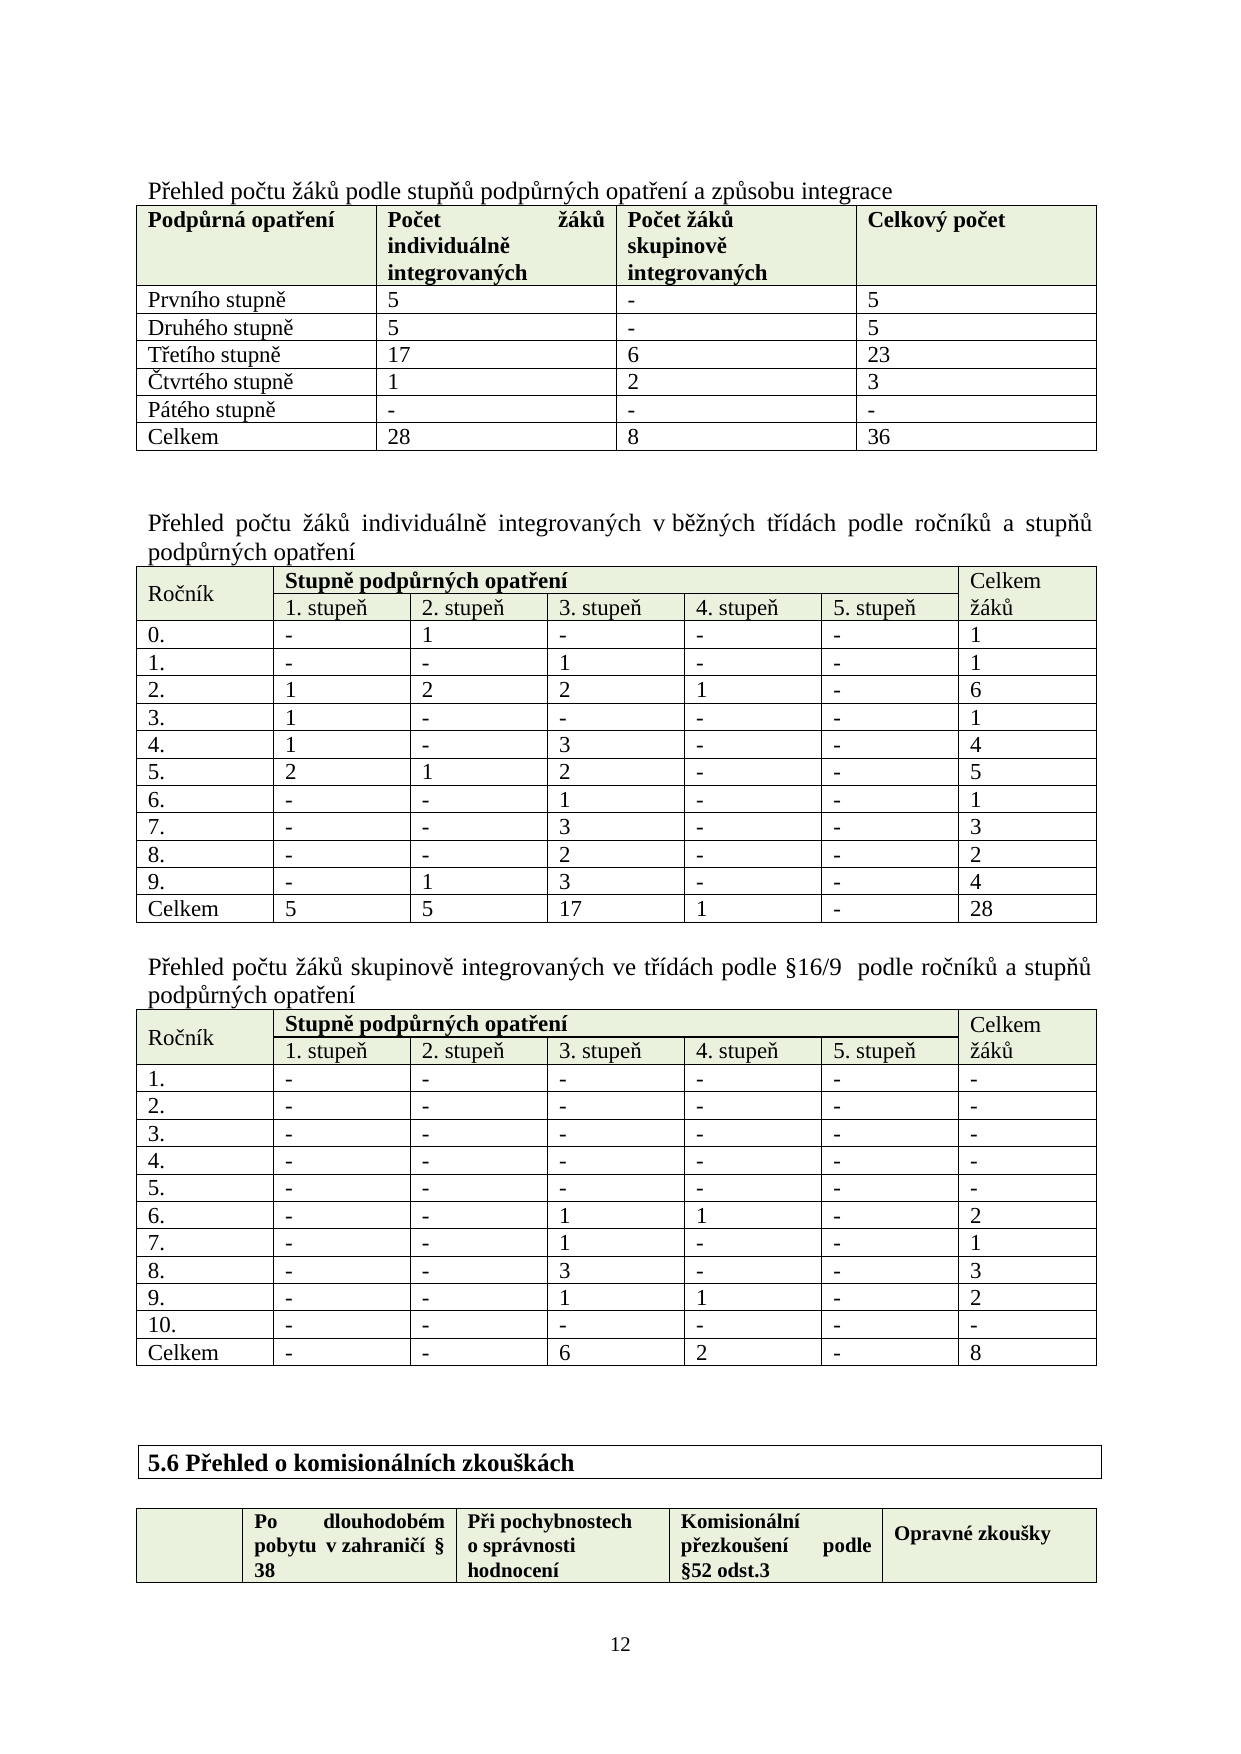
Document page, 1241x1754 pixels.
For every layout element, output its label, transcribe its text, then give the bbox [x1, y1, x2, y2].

table_cell - [822, 1065, 958, 1091]
table_cell 8 [617, 423, 856, 449]
table_header Počet žáků individuálně integrovaných [377, 206, 616, 285]
table_cell - [274, 1229, 410, 1256]
text Přehled počtu žáků individuálně integrovaných v běžných třídách podle ročníků a stupňů podpůrných opatření [148, 508, 1093, 566]
table_cell - [822, 731, 958, 757]
table_cell 3 [548, 813, 684, 839]
table_cell - [411, 1175, 547, 1201]
table_cell - [685, 1147, 821, 1173]
table_cell 10. [137, 1311, 273, 1338]
table_cell 3 [959, 813, 1096, 839]
table_cell - [274, 1311, 410, 1338]
table_cell 1 [548, 1202, 684, 1228]
table_cell - [685, 1092, 821, 1119]
table_cell 1 [274, 704, 410, 730]
table_cell 2. stupeň [411, 594, 547, 620]
table_cell - [822, 841, 958, 867]
table_cell - [822, 759, 958, 785]
table_cell 1 [959, 621, 1096, 648]
table_cell - [822, 1092, 958, 1119]
table_cell 2 [685, 1339, 821, 1365]
table_cell - [959, 1065, 1096, 1091]
table_cell 7. [137, 813, 273, 839]
table_cell - [548, 621, 684, 648]
table_cell - [274, 1339, 410, 1365]
table_cell - [548, 1092, 684, 1119]
table_cell 4 [959, 731, 1096, 757]
table_cell 1 [685, 1202, 821, 1228]
table_cell - [822, 649, 958, 675]
table_cell Celkem [137, 895, 273, 922]
table_cell - [274, 786, 410, 812]
table_cell Čtvrtého stupně [137, 369, 376, 395]
table_cell 1 [274, 676, 410, 703]
table_cell - [685, 731, 821, 757]
table_cell 1 [411, 759, 547, 785]
table_cell 8. [137, 1257, 273, 1283]
table_cell - [685, 759, 821, 785]
table_cell 2 [959, 841, 1096, 867]
table_cell 5 [857, 286, 1096, 313]
table_cell - [822, 1339, 958, 1365]
table_cell Pátého stupně [137, 396, 376, 422]
table_cell 9. [137, 1284, 273, 1310]
table_cell 23 [857, 341, 1096, 367]
table_cell 1 [959, 786, 1096, 812]
table_cell Prvního stupně [137, 286, 376, 313]
table_cell 1 [548, 1229, 684, 1256]
table_cell - [822, 1311, 958, 1338]
table_cell - [822, 1147, 958, 1173]
table_header Celkem žáků [959, 1010, 1096, 1064]
table_cell 1. stupeň [274, 1038, 410, 1064]
table_cell 5. [137, 1175, 273, 1201]
table_header Ročník [137, 567, 273, 620]
table_cell - [411, 1284, 547, 1310]
table_cell Celkem [137, 1339, 273, 1365]
table_cell - [685, 813, 821, 839]
table_cell 1 [959, 704, 1096, 730]
table_cell 0. [137, 621, 273, 648]
table_cell - [411, 649, 547, 675]
table_cell 17 [377, 341, 616, 367]
table_header [137, 1509, 242, 1582]
table_cell - [617, 286, 856, 313]
table_cell 2 [548, 759, 684, 785]
table_cell - [685, 1120, 821, 1146]
table_cell - [411, 1339, 547, 1365]
table_header Stupně podpůrných opatření [274, 1010, 958, 1036]
table_cell - [274, 1257, 410, 1283]
table_cell 1 [377, 369, 616, 395]
table_cell - [822, 1229, 958, 1256]
table_cell - [685, 1175, 821, 1201]
table_cell 2 [411, 676, 547, 703]
table_cell - [411, 704, 547, 730]
table_cell 3. stupeň [548, 594, 684, 620]
table_cell 6 [548, 1339, 684, 1365]
table_cell - [411, 731, 547, 757]
table_cell 2 [959, 1284, 1096, 1310]
table_cell - [685, 1257, 821, 1283]
table_cell 5. stupeň [822, 594, 958, 620]
table_cell 9. [137, 868, 273, 894]
table_cell - [822, 813, 958, 839]
table_cell - [548, 1065, 684, 1091]
table_cell 1 [274, 731, 410, 757]
table_cell - [411, 1229, 547, 1256]
table_cell 3 [548, 731, 684, 757]
table_header Ročník [137, 1010, 273, 1064]
table_cell - [548, 1147, 684, 1173]
table_cell 1 [685, 895, 821, 922]
table_cell - [959, 1311, 1096, 1338]
table_cell - [959, 1092, 1096, 1119]
table_cell - [822, 1202, 958, 1228]
table_cell 1 [548, 786, 684, 812]
table_header Stupně podpůrných opatření [274, 567, 958, 593]
table_cell - [411, 813, 547, 839]
table_cell 1 [959, 1229, 1096, 1256]
table_cell - [548, 1311, 684, 1338]
table_cell 8 [959, 1339, 1096, 1365]
table_cell - [377, 396, 616, 422]
table_cell 3 [548, 868, 684, 894]
table_cell 4. stupeň [685, 1038, 821, 1064]
table_cell - [274, 1065, 410, 1091]
table_cell - [274, 621, 410, 648]
table_cell - [617, 314, 856, 340]
table_cell - [274, 649, 410, 675]
table_cell 2. stupeň [411, 1038, 547, 1064]
table_cell - [685, 1229, 821, 1256]
table_cell 2 [548, 841, 684, 867]
table_cell - [822, 1175, 958, 1201]
table_cell - [411, 1092, 547, 1119]
table_cell 5 [959, 759, 1096, 785]
table_cell 2 [274, 759, 410, 785]
table_cell - [822, 704, 958, 730]
table_cell 1. stupeň [274, 594, 410, 620]
table_cell - [685, 1311, 821, 1338]
table_cell 2. [137, 1092, 273, 1119]
table_cell 5. [137, 759, 273, 785]
table_cell 28 [959, 895, 1096, 922]
table_header Komisionální přezkoušení podle §52 odst.3 [670, 1509, 882, 1582]
table_cell - [822, 868, 958, 894]
table_cell 3 [857, 369, 1096, 395]
table_cell - [411, 1202, 547, 1228]
table_cell - [274, 1202, 410, 1228]
table_cell 4. [137, 731, 273, 757]
table_cell 3 [548, 1257, 684, 1283]
table_header Podpůrná opatření [137, 206, 376, 285]
table_cell 3. stupeň [548, 1038, 684, 1064]
table_cell - [617, 396, 856, 422]
table_cell 3 [959, 1257, 1096, 1283]
table_cell 6. [137, 1202, 273, 1228]
table_cell - [822, 1284, 958, 1310]
table_cell 4 [959, 868, 1096, 894]
table_cell - [411, 1311, 547, 1338]
table_cell - [274, 1284, 410, 1310]
table_header Opravné zkoušky [883, 1509, 1096, 1582]
table_cell - [822, 895, 958, 922]
table_header Po dlouhodobém pobytu v zahraničí § 38 [243, 1509, 456, 1582]
text Přehled počtu žáků podle stupňů podpůrných opatření a způsobu integrace [148, 176, 1093, 205]
table_cell Třetího stupně [137, 341, 376, 367]
table_cell - [959, 1147, 1096, 1173]
table_cell - [274, 1120, 410, 1146]
table_header Při pochybnostech o správnosti hodnocení [457, 1509, 669, 1582]
table_cell - [274, 841, 410, 867]
table_cell 6. [137, 786, 273, 812]
table_cell 1. [137, 649, 273, 675]
table_cell - [685, 786, 821, 812]
table_cell 1 [959, 649, 1096, 675]
table_cell 3. [137, 1120, 273, 1146]
table_cell 1 [685, 1284, 821, 1310]
table_cell 5 [377, 314, 616, 340]
table_cell - [274, 868, 410, 894]
table_cell - [411, 786, 547, 812]
table_cell - [548, 704, 684, 730]
table_cell 1 [411, 621, 547, 648]
table_cell - [822, 621, 958, 648]
table_cell 2 [548, 676, 684, 703]
table_cell - [822, 1257, 958, 1283]
table_cell 5 [377, 286, 616, 313]
table_cell - [411, 841, 547, 867]
subtitle 5.6 Přehled o komisionálních zkouškách [139, 1446, 1101, 1478]
table_cell - [822, 676, 958, 703]
table_cell - [685, 704, 821, 730]
table_cell - [685, 649, 821, 675]
table_cell 4. [137, 1147, 273, 1173]
text Přehled počtu žáků skupinově integrovaných ve třídách podle §16/9 podle ročníků a stupňů podpůrných opatření [148, 952, 1093, 1009]
table_cell - [548, 1175, 684, 1201]
table_cell - [959, 1175, 1096, 1201]
table_cell 2. [137, 676, 273, 703]
table_cell 8. [137, 841, 273, 867]
table_cell - [822, 1120, 958, 1146]
table_cell 1 [548, 649, 684, 675]
table_cell 3. [137, 704, 273, 730]
table_cell 5. stupeň [822, 1038, 958, 1064]
table_cell 4. stupeň [685, 594, 821, 620]
table_cell - [411, 1257, 547, 1283]
table_cell 2 [959, 1202, 1096, 1228]
table_cell 5 [274, 895, 410, 922]
table_header Celkem žáků [959, 567, 1096, 620]
table_cell 1. [137, 1065, 273, 1091]
table_cell - [959, 1120, 1096, 1146]
table_cell - [685, 841, 821, 867]
table_cell - [274, 813, 410, 839]
table_header Počet žáků skupinově integrovaných [617, 206, 856, 285]
table_cell - [411, 1120, 547, 1146]
table_cell 5 [411, 895, 547, 922]
table_cell 28 [377, 423, 616, 449]
table_cell - [822, 786, 958, 812]
table_cell 1 [411, 868, 547, 894]
table_cell 17 [548, 895, 684, 922]
table_cell 7. [137, 1229, 273, 1256]
table_cell - [274, 1175, 410, 1201]
table_cell - [685, 1065, 821, 1091]
table_cell - [411, 1065, 547, 1091]
table_cell - [274, 1147, 410, 1173]
table_cell 2 [617, 369, 856, 395]
table_cell - [857, 396, 1096, 422]
table_cell Celkem [137, 423, 376, 449]
table_cell 1 [548, 1284, 684, 1310]
table_cell - [685, 621, 821, 648]
table_cell - [411, 1147, 547, 1173]
table_cell - [274, 1092, 410, 1119]
table_header Celkový počet [857, 206, 1096, 285]
table_cell 6 [617, 341, 856, 367]
table_cell 5 [857, 314, 1096, 340]
table_cell - [685, 868, 821, 894]
table_cell - [548, 1120, 684, 1146]
table_cell Druhého stupně [137, 314, 376, 340]
table_cell 1 [685, 676, 821, 703]
table_cell 36 [857, 423, 1096, 449]
table_cell 6 [959, 676, 1096, 703]
